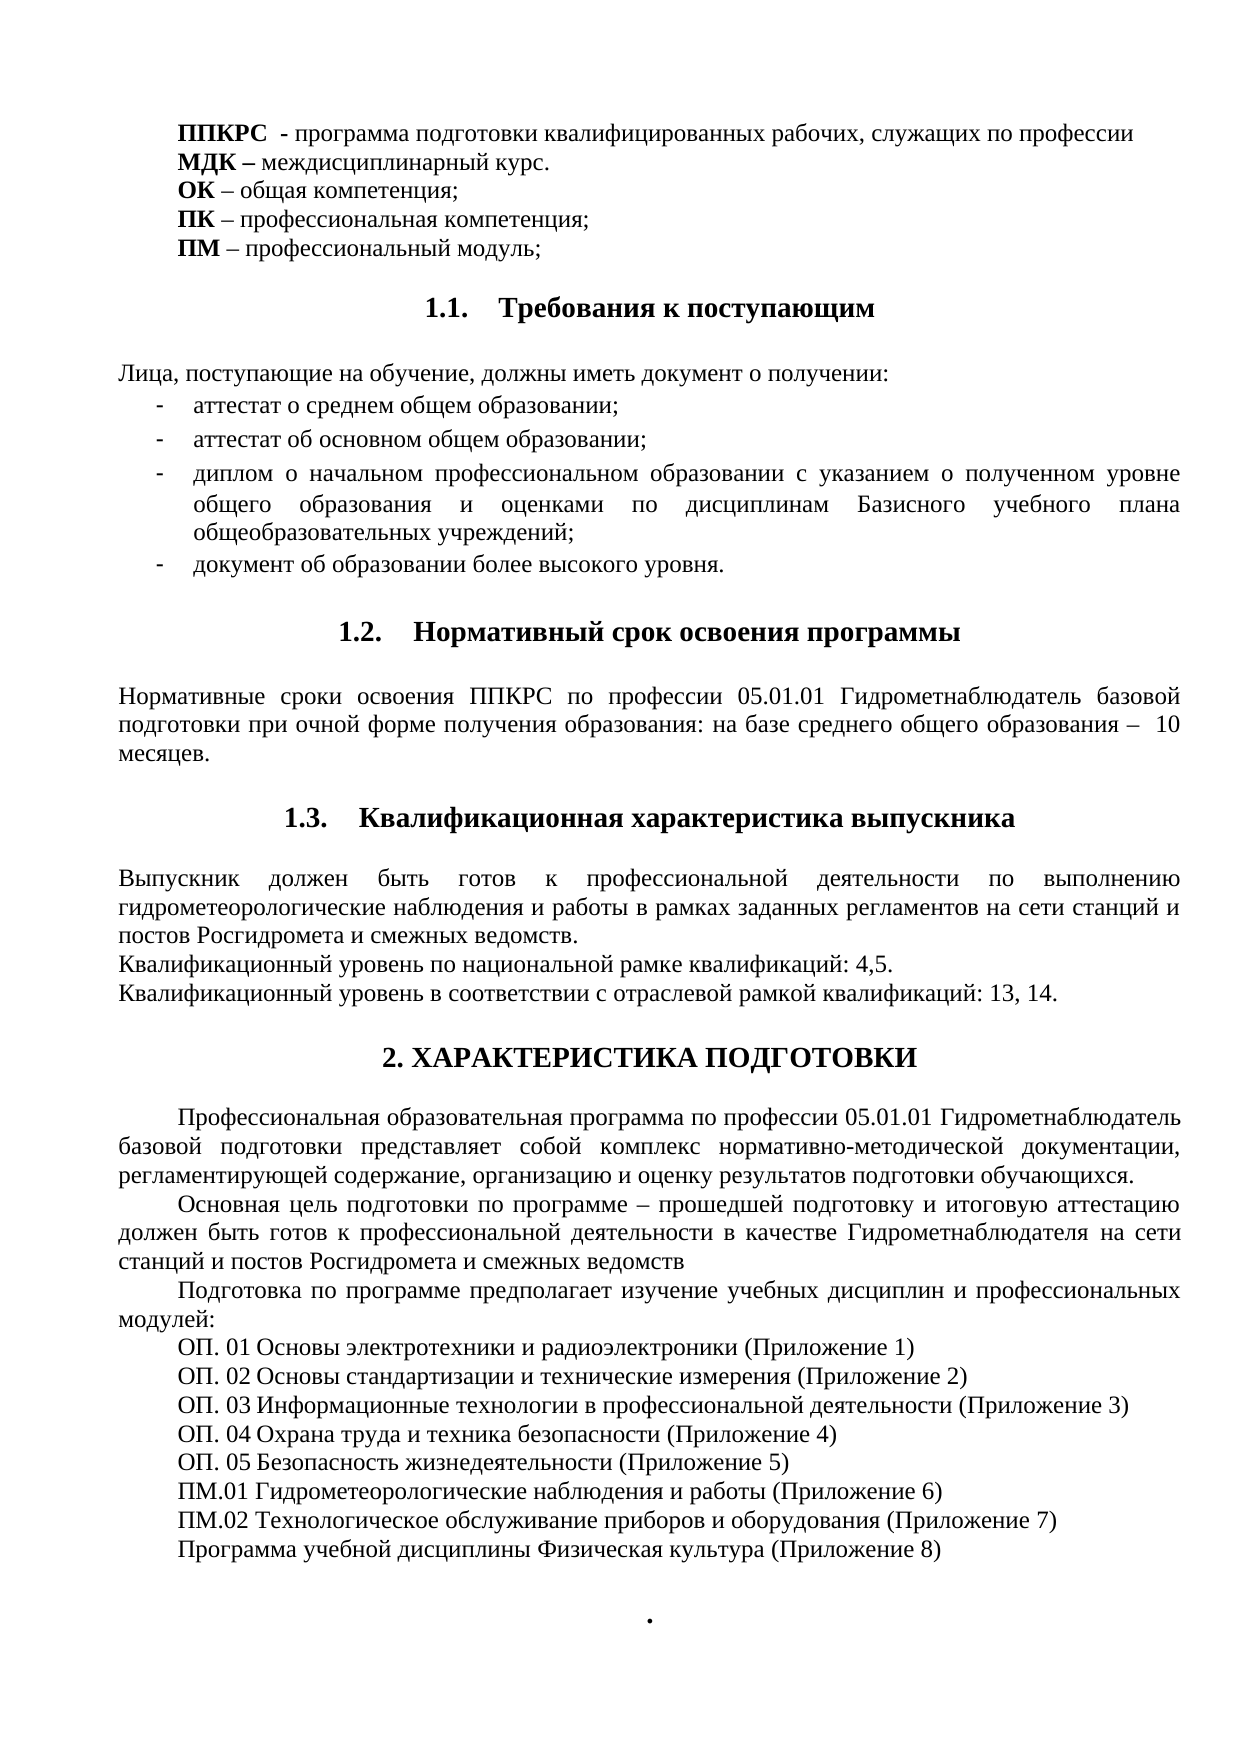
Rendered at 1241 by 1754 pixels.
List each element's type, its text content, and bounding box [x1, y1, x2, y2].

text ПМ.02 Технологическое обслуживание приборов и оборудования (Приложение 7) [177, 1505, 1181, 1534]
list Квалификационная характеристика выпускника [118, 801, 1181, 834]
text Основная цель подготовки по программе – прошедшей подготовку и итоговую аттестацию должен быть готов к профессиональной деятельности в качестве Гидрометнаблюдателя на сети станций и постов Росгидромета и смежных ведомств [118, 1189, 1181, 1275]
text Нормативные сроки освоения ППКРС по профессии 05.01.01 Гидрометнаблюдатель базовой подготовки при очной форме получения образования: на базе среднего общего образования – 10 месяцев. [118, 681, 1181, 767]
text Профессиональная образовательная программа по профессии 05.01.01 Гидрометнаблюдатель базовой подготовки представляет собой комплекс нормативно-методической документации, регламентирующей содержание, организацию и оценку результатов подготовки обучающихся. [118, 1102, 1181, 1189]
text ОП. 05 Безопасность жизнедеятельности (Приложение 5) [256, 1447, 1181, 1476]
text ПМ – профессиональный модуль; [177, 233, 1181, 262]
text ОП. 01 Основы электротехники и радиоэлектроники (Приложение 1) [177, 1332, 1181, 1361]
text Подготовка по программе предполагает изучение учебных дисциплин и профессиональных модулей: [118, 1275, 1181, 1332]
text ППКРС - программа подготовки квалифицированных рабочих, служащих по профессии [177, 118, 1181, 147]
list аттестат об основном общем образовании; [156, 421, 1181, 454]
text 2. ХАРАКТЕРИСТИКА ПОДГОТОВКИ [118, 1040, 1181, 1074]
text ПМ.01 Гидрометеорологические наблюдения и работы (Приложение 6) [177, 1476, 1181, 1505]
list аттестат о среднем общем образовании; [156, 386, 1181, 421]
text ОП. 02 Основы стандартизации и технические измерения (Приложение 2) [256, 1361, 1181, 1390]
text ПК – профессиональная компетенция; [177, 204, 1181, 233]
text . [118, 1596, 1181, 1629]
list диплом о начальном профессиональном образовании с указанием о полученном уровне общего образования и оценками по дисциплинам Базисного учебного плана общеобразовательных учреждений; [156, 454, 1181, 546]
text Лица, поступающие на обучение, должны иметь документ о получении: [118, 358, 1181, 386]
list документ об образовании более высокого уровня. [156, 546, 1181, 580]
text ОП. 03 Информационные технологии в профессиональной деятельности (Приложение 3) [256, 1390, 1181, 1419]
text ОК – общая компетенция; [177, 176, 1181, 204]
text Квалификационный уровень по национальной рамке квалификаций: 4,5. [118, 949, 1181, 978]
text МДК – междисциплинарный курс. [177, 147, 1181, 176]
text Квалификационный уровень в соответствии с отраслевой рамкой квалификаций: 13, 14. [118, 978, 1181, 1007]
text Программа учебной дисциплины Физическая культура (Приложение 8) [177, 1534, 1181, 1562]
list Требования к поступающим [118, 291, 1181, 324]
text Выпускник должен быть готов к профессиональной деятельности по выполнению гидрометеорологические наблюдения и работы в рамках заданных регламентов на сети станций и постов Росгидромета и смежных ведомств. [118, 863, 1181, 949]
list Нормативный срок освоения программы [118, 614, 1181, 647]
text ОП. 04 Охрана труда и техника безопасности (Приложение 4) [256, 1419, 1181, 1447]
